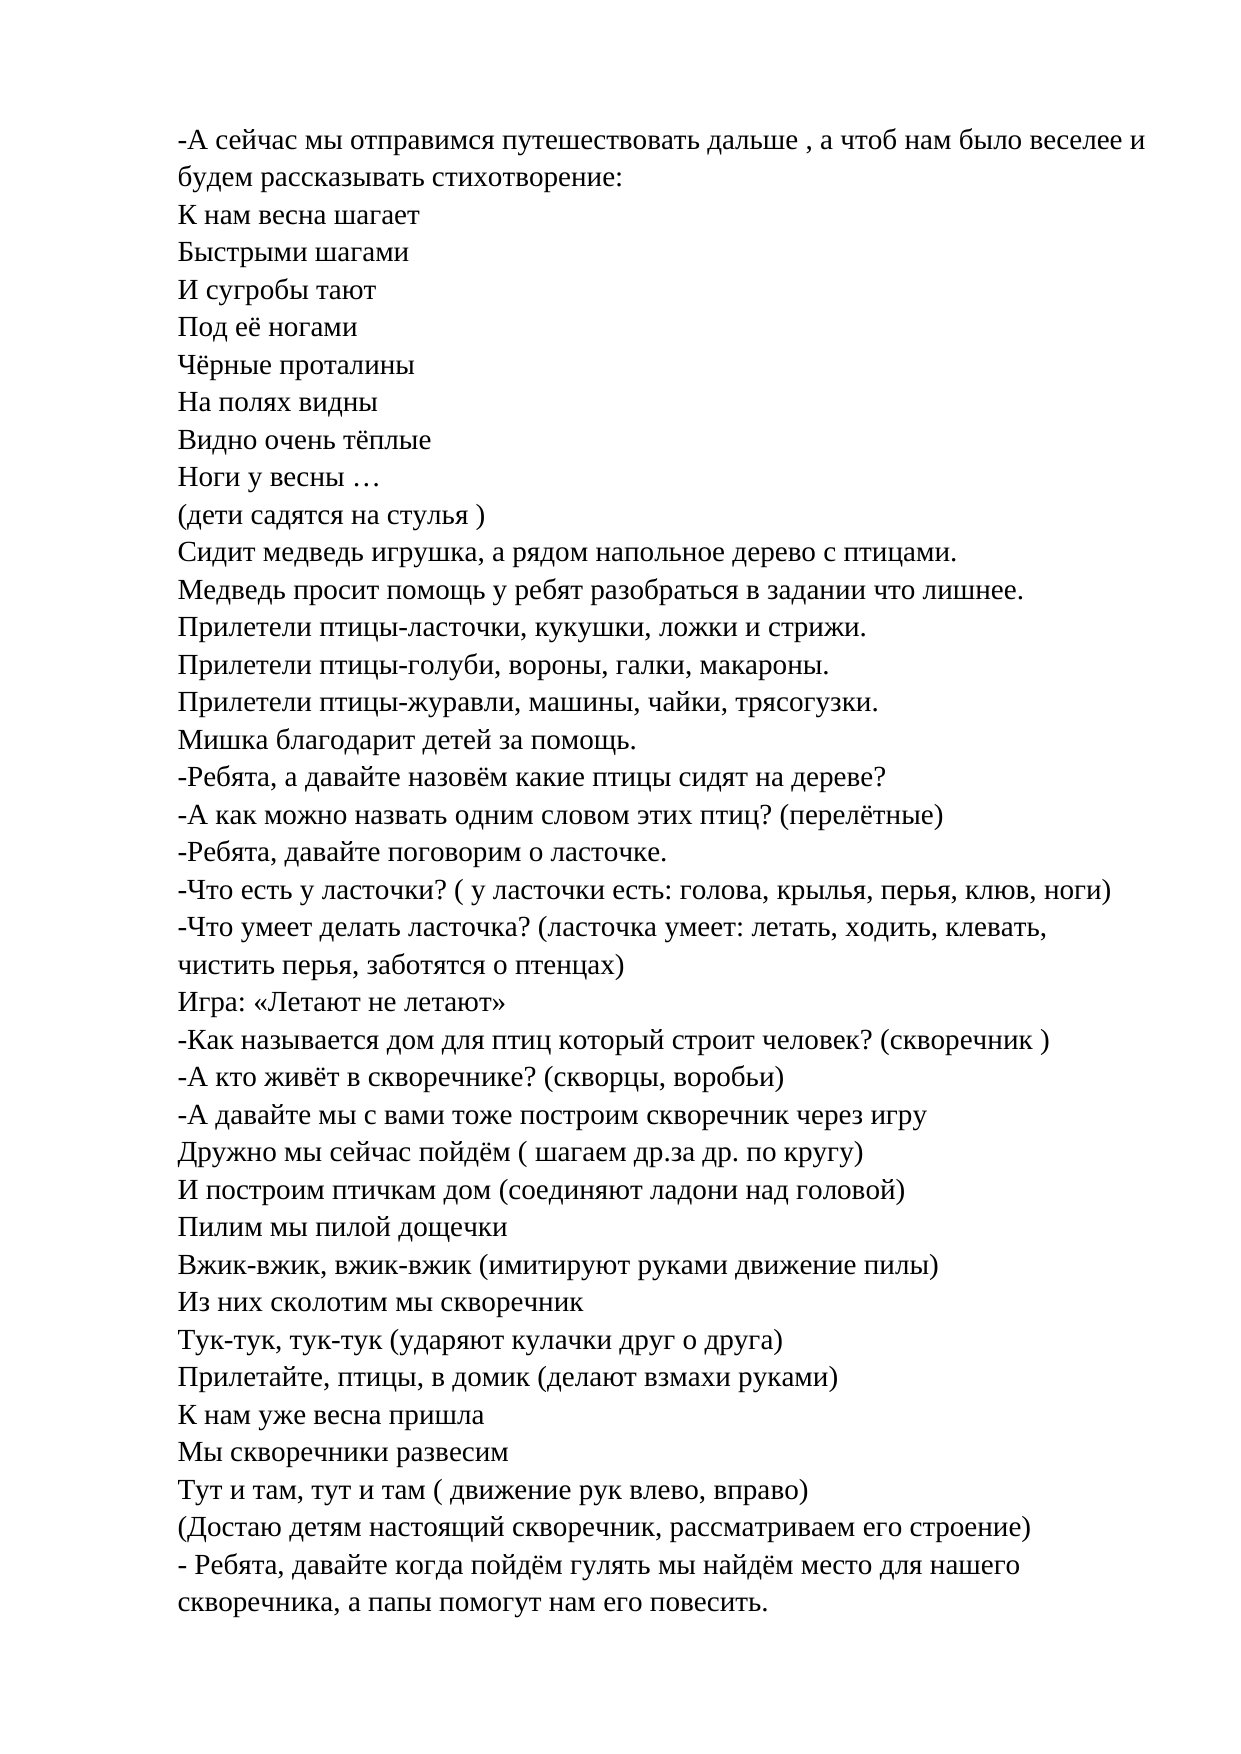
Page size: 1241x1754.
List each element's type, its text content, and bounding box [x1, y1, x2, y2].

text Видно очень тёплые [177, 418, 1152, 456]
text Мы скворечники развесим [177, 1431, 1152, 1468]
text Мишка благодарит детей за помощь. [177, 718, 1152, 756]
text На полях видны [177, 381, 1152, 418]
text Медведь просит помощь у ребят разобраться в задании что лишнее. [177, 568, 1152, 606]
text -А кто живёт в скворечнике? (скворцы, воробьи) [177, 1056, 1152, 1093]
text -Что умеет делать ласточка? (ласточка умеет: летать, ходить, клевать, чистить перья, заботятся о птенцах) [177, 906, 1152, 981]
text Тук-тук, тук-тук (ударяют кулачки друг о друга) [177, 1318, 1152, 1356]
text Игра: «Летают не летают» [177, 981, 1152, 1018]
text Из них сколотим мы скворечник [177, 1281, 1152, 1318]
text Сидит медведь игрушка, а рядом напольное дерево с птицами. [177, 531, 1152, 568]
text -Как называется дом для птиц который строит человек? (скворечник ) [177, 1018, 1152, 1056]
text -А как можно назвать одним словом этих птиц? (перелётные) [177, 793, 1152, 831]
text Дружно мы сейчас пойдём ( шагаем др.за др. по кругу) [177, 1131, 1152, 1168]
text Прилетайте, птицы, в домик (делают взмахи руками) [177, 1356, 1152, 1393]
text И сугробы тают [177, 268, 1152, 306]
text Прилетели птицы-голуби, вороны, галки, макароны. [177, 643, 1152, 681]
text Тут и там, тут и там ( движение рук влево, вправо) [177, 1468, 1152, 1506]
text -А давайте мы с вами тоже построим скворечник через игру [177, 1093, 1152, 1131]
text И построим птичкам дом (соединяют ладони над головой) [177, 1168, 1152, 1206]
text -А сейчас мы отправимся путешествовать дальше , а чтоб нам было веселее и будем рассказывать стихотворение: [177, 118, 1152, 193]
text - Ребята, давайте когда пойдём гулять мы найдём место для нашего скворечника, а папы помогут нам его повесить. [177, 1543, 1152, 1618]
text (дети садятся на стулья ) [177, 493, 1152, 531]
text Прилетели птицы-журавли, машины, чайки, трясогузки. [177, 681, 1152, 718]
text -Что есть у ласточки? ( у ласточки есть: голова, крылья, перья, клюв, ноги) [177, 868, 1152, 906]
text Пилим мы пилой дощечки [177, 1206, 1152, 1243]
text К нам уже весна пришла [177, 1393, 1152, 1431]
text Прилетели птицы-ласточки, кукушки, ложки и стрижи. [177, 606, 1152, 643]
text -Ребята, а давайте назовём какие птицы сидят на дереве? [177, 756, 1152, 793]
text Чёрные проталины [177, 343, 1152, 381]
text К нам весна шагает [177, 193, 1152, 231]
text Под её ногами [177, 306, 1152, 343]
text Ноги у весны … [177, 456, 1152, 493]
text (Достаю детям настоящий скворечник, рассматриваем его строение) [177, 1506, 1152, 1543]
text Вжик-вжик, вжик-вжик (имитируют руками движение пилы) [177, 1243, 1152, 1281]
text -Ребята, давайте поговорим о ласточке. [177, 831, 1152, 868]
text Быстрыми шагами [177, 231, 1152, 268]
